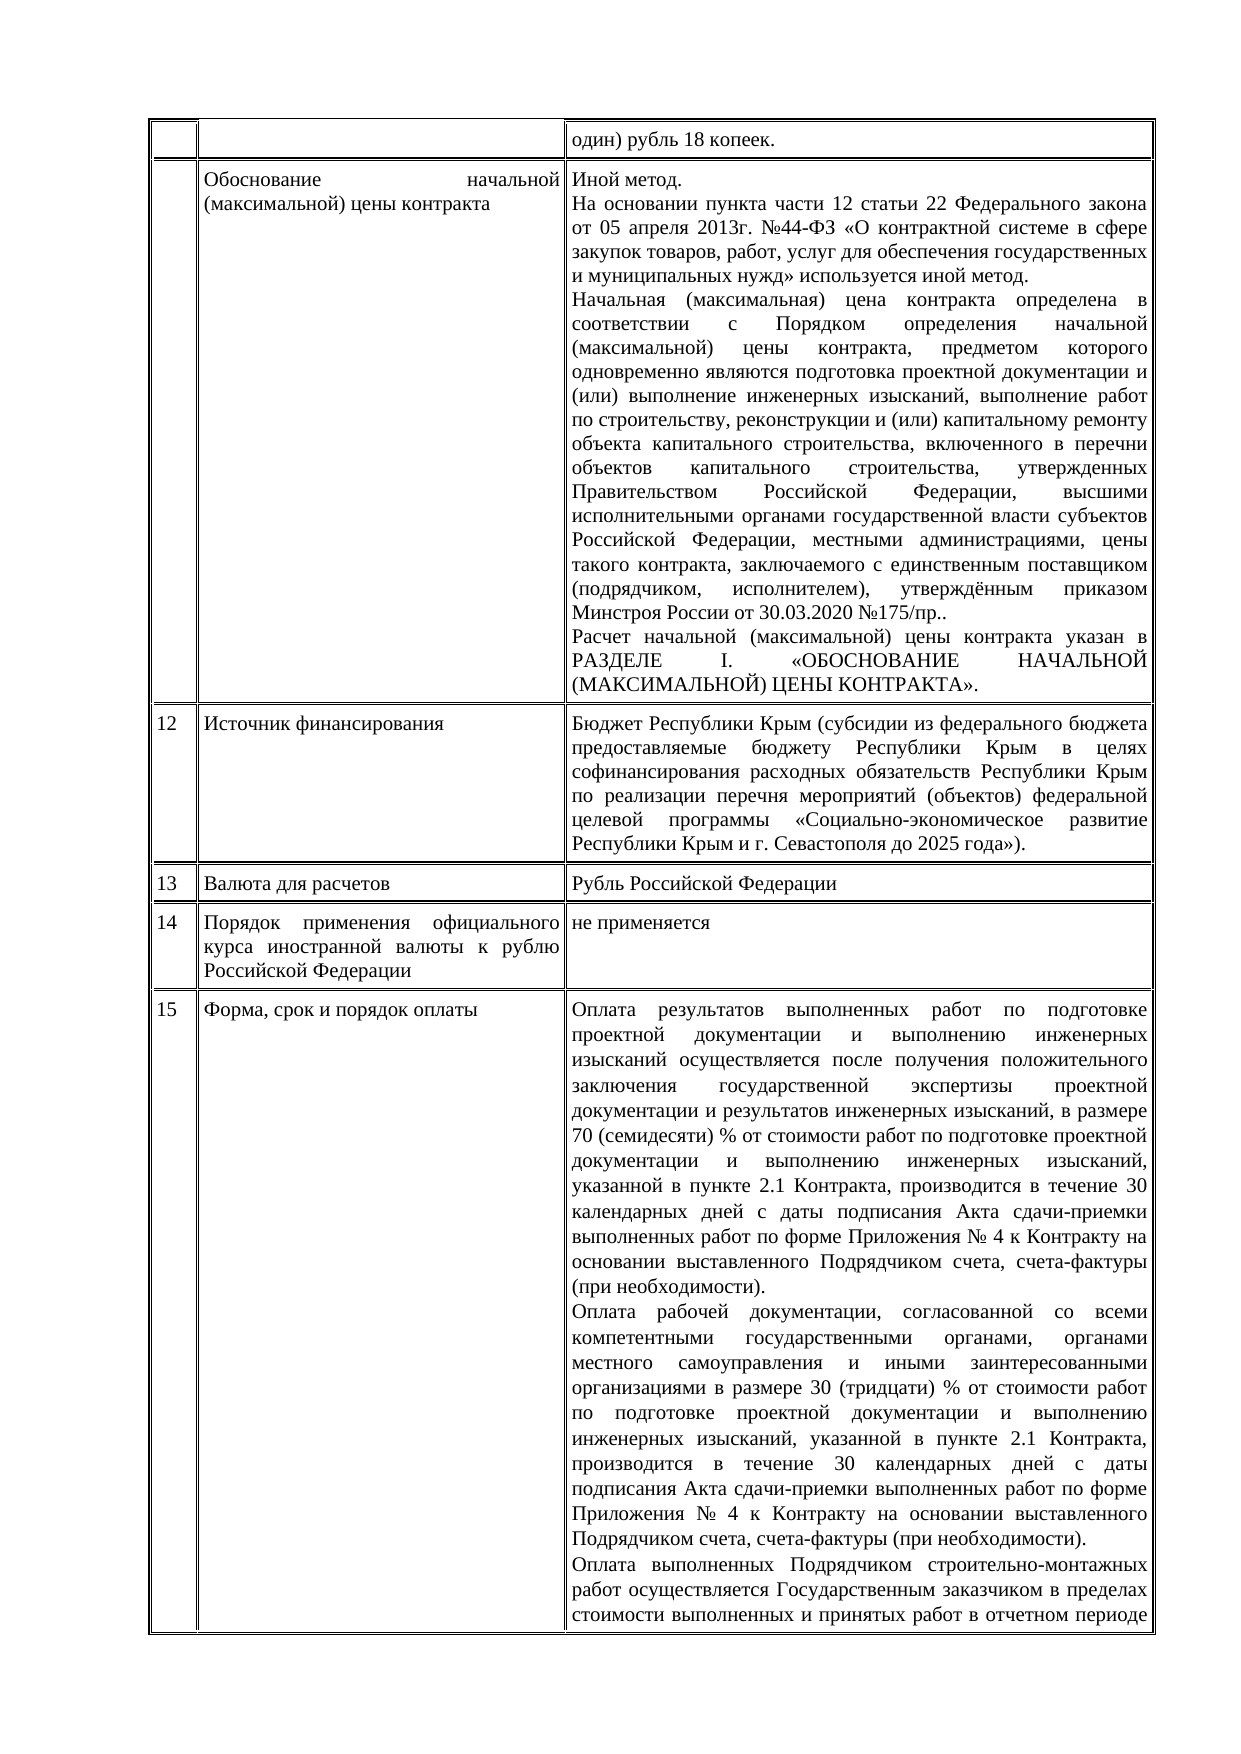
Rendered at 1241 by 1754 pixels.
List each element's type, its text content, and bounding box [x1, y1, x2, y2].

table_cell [566, 988, 1154, 1632]
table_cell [566, 122, 1152, 157]
table_cell [152, 157, 196, 702]
table_cell 13 [152, 861, 196, 900]
table_cell 12 [150, 702, 198, 861]
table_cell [198, 119, 566, 157]
table_cell 14 [152, 900, 196, 988]
table_cell 15 [150, 988, 198, 1632]
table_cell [198, 991, 566, 1632]
table_cell не применяется [567, 900, 1153, 988]
table_cell Бюджет Республики Крым (субсидии из федерального бюджета предоставляемые бюджету Республики Крым в целях софинансирования расходных обязательств Республики Крым по реализации перечня мероприятий (объектов) федеральной целевой программы «Социально-экономическое развитие Республики Крым и г. Севастополя до 2025 года»). [566, 702, 1154, 861]
table_cell Источник финансирования [199, 705, 564, 861]
table_cell Валюта для расчетов [199, 865, 564, 900]
table_cell Порядок применения официального курса иностранной валюты к рублю Российской Федерации [199, 904, 564, 988]
table_cell Рубль Российской Федерации [567, 861, 1153, 900]
table_cell Обоснование начальной (максимальной) цены контракта [199, 161, 564, 702]
table_cell 11 [152, 120, 198, 157]
table_cell Иной метод. На основании пункта части 12 статьи 22 Федерального закона от 05 апреля 2013г. №44-ФЗ «О контрактной системе в сфере закупок товаров, работ, услуг для обеспечения государственных и муниципальных нужд» используется иной метод. Начальная (максимальная) цена контракта определена в соответствии с Порядком определения начальной (максимальной) цены контракта, предметом которого одновременно являются подготовка проектной документации и (или) выполнение инженерных изысканий, выполнение работ по строительству, реконструкции и (или) капитальному ремонту объекта капитального строительства, включенного в перечни объектов капитального строительства, утвержденных Правительством Российской Федерации, высшими исполнительными органами государственной власти субъектов Российской Федерации, местными администрациями, цены такого контракта, заключаемого с единственным поставщиком (подрядчиком, исполнителем), утверждённым приказом Минстроя России от 30.03.2020 №175/пр.. Расчет начальной (максимальной) цены контракта указан в РАЗДЕЛЕ I. «ОБОСНОВАНИЕ НАЧАЛЬНОЙ (МАКСИМАЛЬНОЙ) ЦЕНЫ КОНТРАКТА». [567, 157, 1153, 702]
